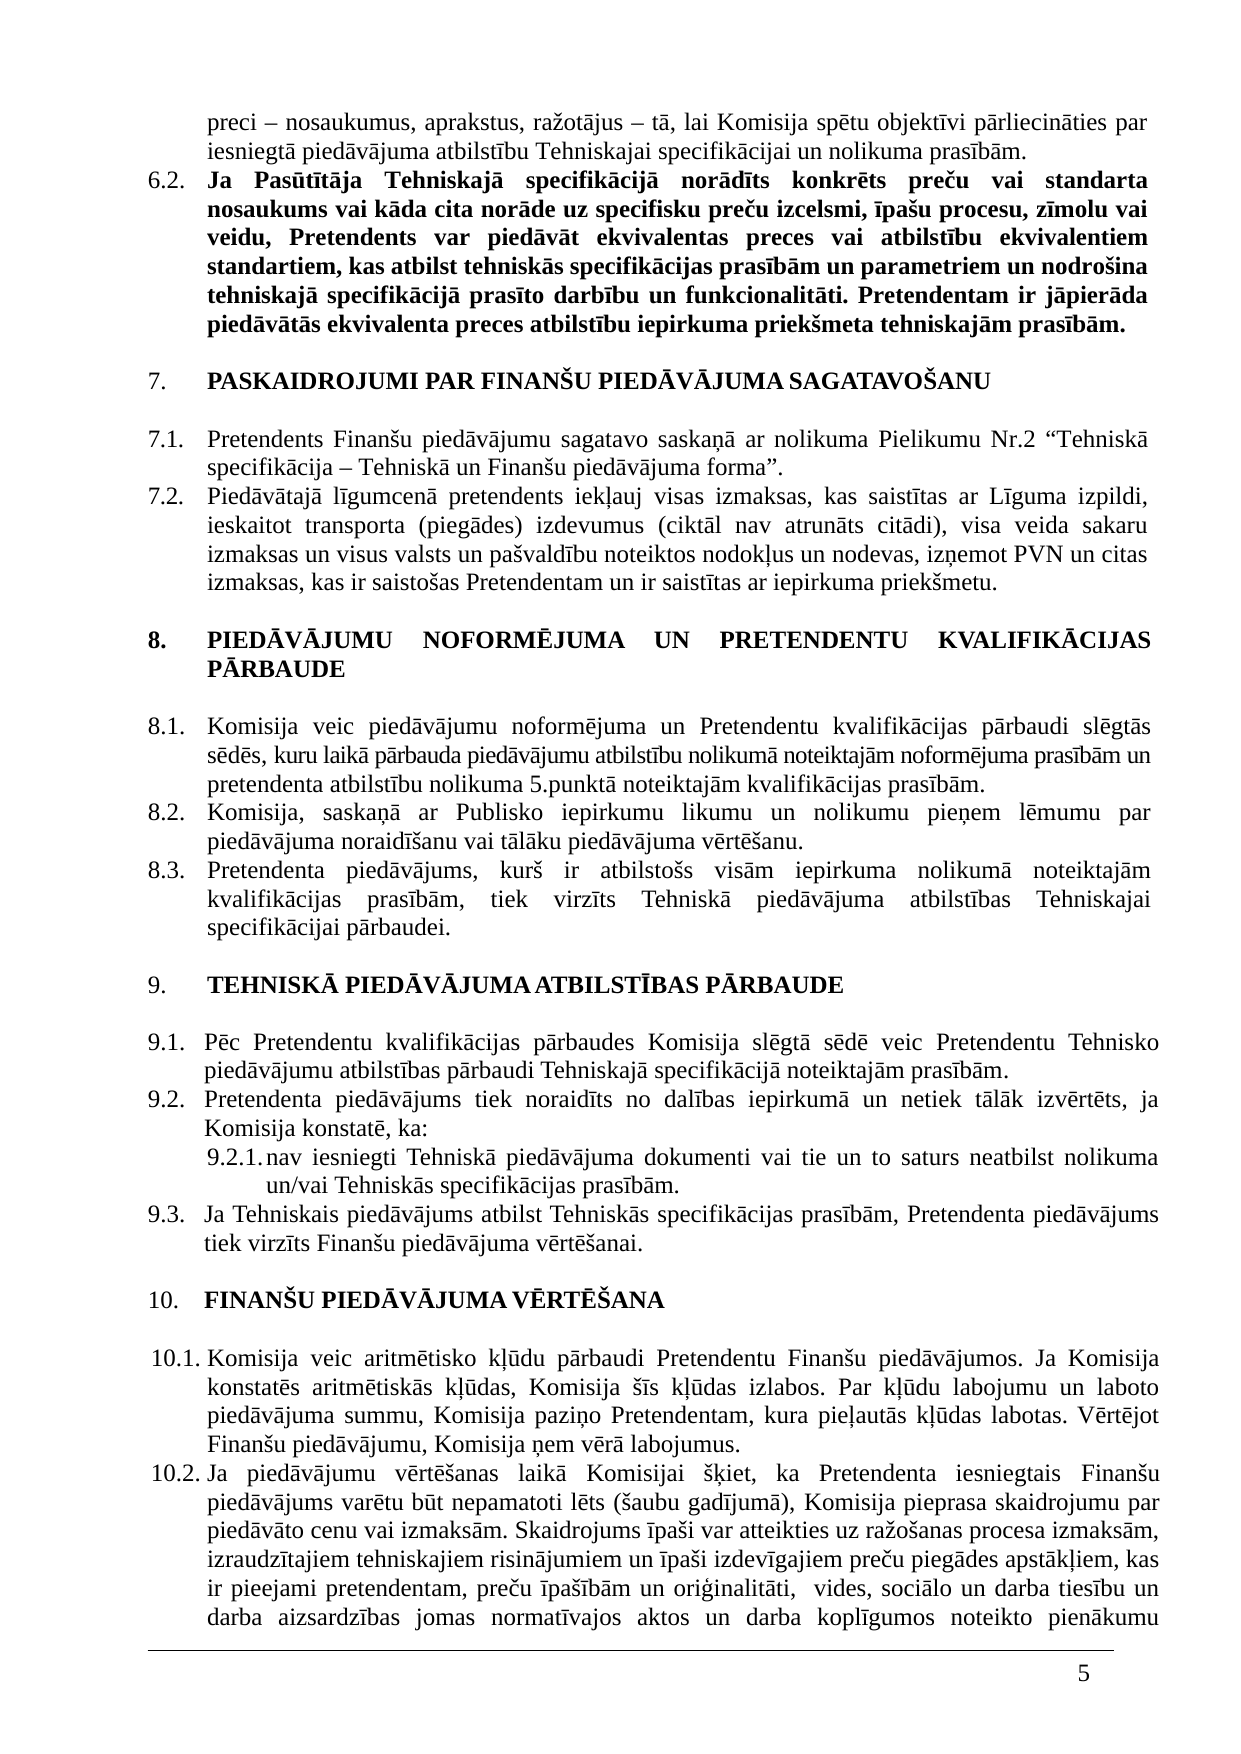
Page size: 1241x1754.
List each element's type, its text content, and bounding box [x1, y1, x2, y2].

list Ja Tehniskais piedāvājums atbilst Tehniskās specifikācijas prasībām, Pretendenta piedāvājums tiek virzīts Finanšu piedāvājuma vērtēšanai. [148, 1199, 1160, 1257]
list Ja Pasūtītāja Tehniskajā specifikācijā norādīts konkrēts preču vai standarta nosaukums vai kāda cita norāde uz specifisku preču izcelsmi, īpašu procesu, zīmolu vai veidu, Pretendents var piedāvāt ekvivalentas preces vai atbilstību ekvivalentiem standartiem, kas atbilst tehniskās specifikācijas prasībām un parametriem un nodrošina tehniskajā specifikācijā prasīto darbību un funkcionalitāti. Pretendentam ir jāpierāda piedāvātās ekvivalenta preces atbilstību iepirkuma priekšmeta tehniskajām prasībām. [148, 165, 1149, 337]
list Pretendenta piedāvājums, kurš ir atbilstošs visām iepirkuma nolikumā noteiktajām kvalifikācijas prasībām, tiek virzīts Tehniskā piedāvājuma atbilstības Tehniskajai specifikācijai pārbaudei. [148, 855, 1152, 941]
list Komisija veic aritmētisko kļūdu pārbaudi Pretendentu Finanšu piedāvājumos. Ja Komisija konstatēs aritmētiskās kļūdas, Komisija šīs kļūdas izlabos. Par kļūdu labojumu un laboto piedāvājuma summu, Komisija paziņo Pretendentam, kura pieļautās kļūdas labotas. Vērtējot Finanšu piedāvājumu, Komisija ņem vērā labojumus. [151, 1343, 1160, 1458]
list PASKAIDROJUMI PAR FINANŠU PIEDĀVĀJUMA SAGATAVOŠANU [148, 366, 1152, 395]
list Komisija veic piedāvājumu noformējuma un Pretendentu kvalifikācijas pārbaudi slēgtās sēdēs, kuru laikā pārbauda piedāvājumu atbilstību nolikumā noteiktajām noformējuma prasībām un pretendenta atbilstību nolikuma 5.punktā noteiktajām kvalifikācijas prasībām. [148, 711, 1152, 797]
list TEHNISKĀ PIEDĀVĀJUMA ATBILSTĪBAS PĀRBAUDE [148, 970, 1160, 999]
list Pēc Pretendentu kvalifikācijas pārbaudes Komisija slēgtā sēdē veic Pretendentu Tehnisko piedāvājumu atbilstības pārbaudi Tehniskajā specifikācijā noteiktajām prasībām. [148, 1027, 1160, 1084]
list nav iesniegti Tehniskā piedāvājuma dokumenti vai tie un to saturs neatbilst nolikuma un/vai Tehniskās specifikācijas prasībām. [207, 1142, 1160, 1199]
list Pretendenta piedāvājums tiek noraidīts no dalības iepirkumā un netiek tālāk izvērtēts, ja Komisija konstatē, ka: [148, 1084, 1160, 1142]
list FINANŠU PIEDĀVĀJUMA VĒRTĒŠANA [148, 1285, 1160, 1314]
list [148, 107, 1149, 165]
list PIEDĀVĀJUMU NOFORMĒJUMA UN PRETENDENTU KVALIFIKĀCIJAS PĀRBAUDE [148, 625, 1152, 682]
list Pretendents Finanšu piedāvājumu sagatavo saskaņā ar nolikuma Pielikumu Nr.2 “Tehniskā specifikācija – Tehniskā un Finanšu piedāvājuma forma”. [148, 424, 1149, 481]
list Piedāvātajā līgumcenā pretendents iekļauj visas izmaksas, kas saistītas ar Līguma izpildi, ieskaitot transporta (piegādes) izdevumus (ciktāl nav atrunāts citādi), visa veida sakaru izmaksas un visus valsts un pašvaldību noteiktos nodokļus un nodevas, izņemot PVN un citas izmaksas, kas ir saistošas Pretendentam un ir saistītas ar iepirkuma priekšmetu. [148, 481, 1149, 596]
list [151, 1458, 1160, 1630]
list Komisija, saskaņā ar Publisko iepirkumu likumu un nolikumu pieņem lēmumu par piedāvājuma noraidīšanu vai tālāku piedāvājuma vērtēšanu. [148, 797, 1152, 855]
